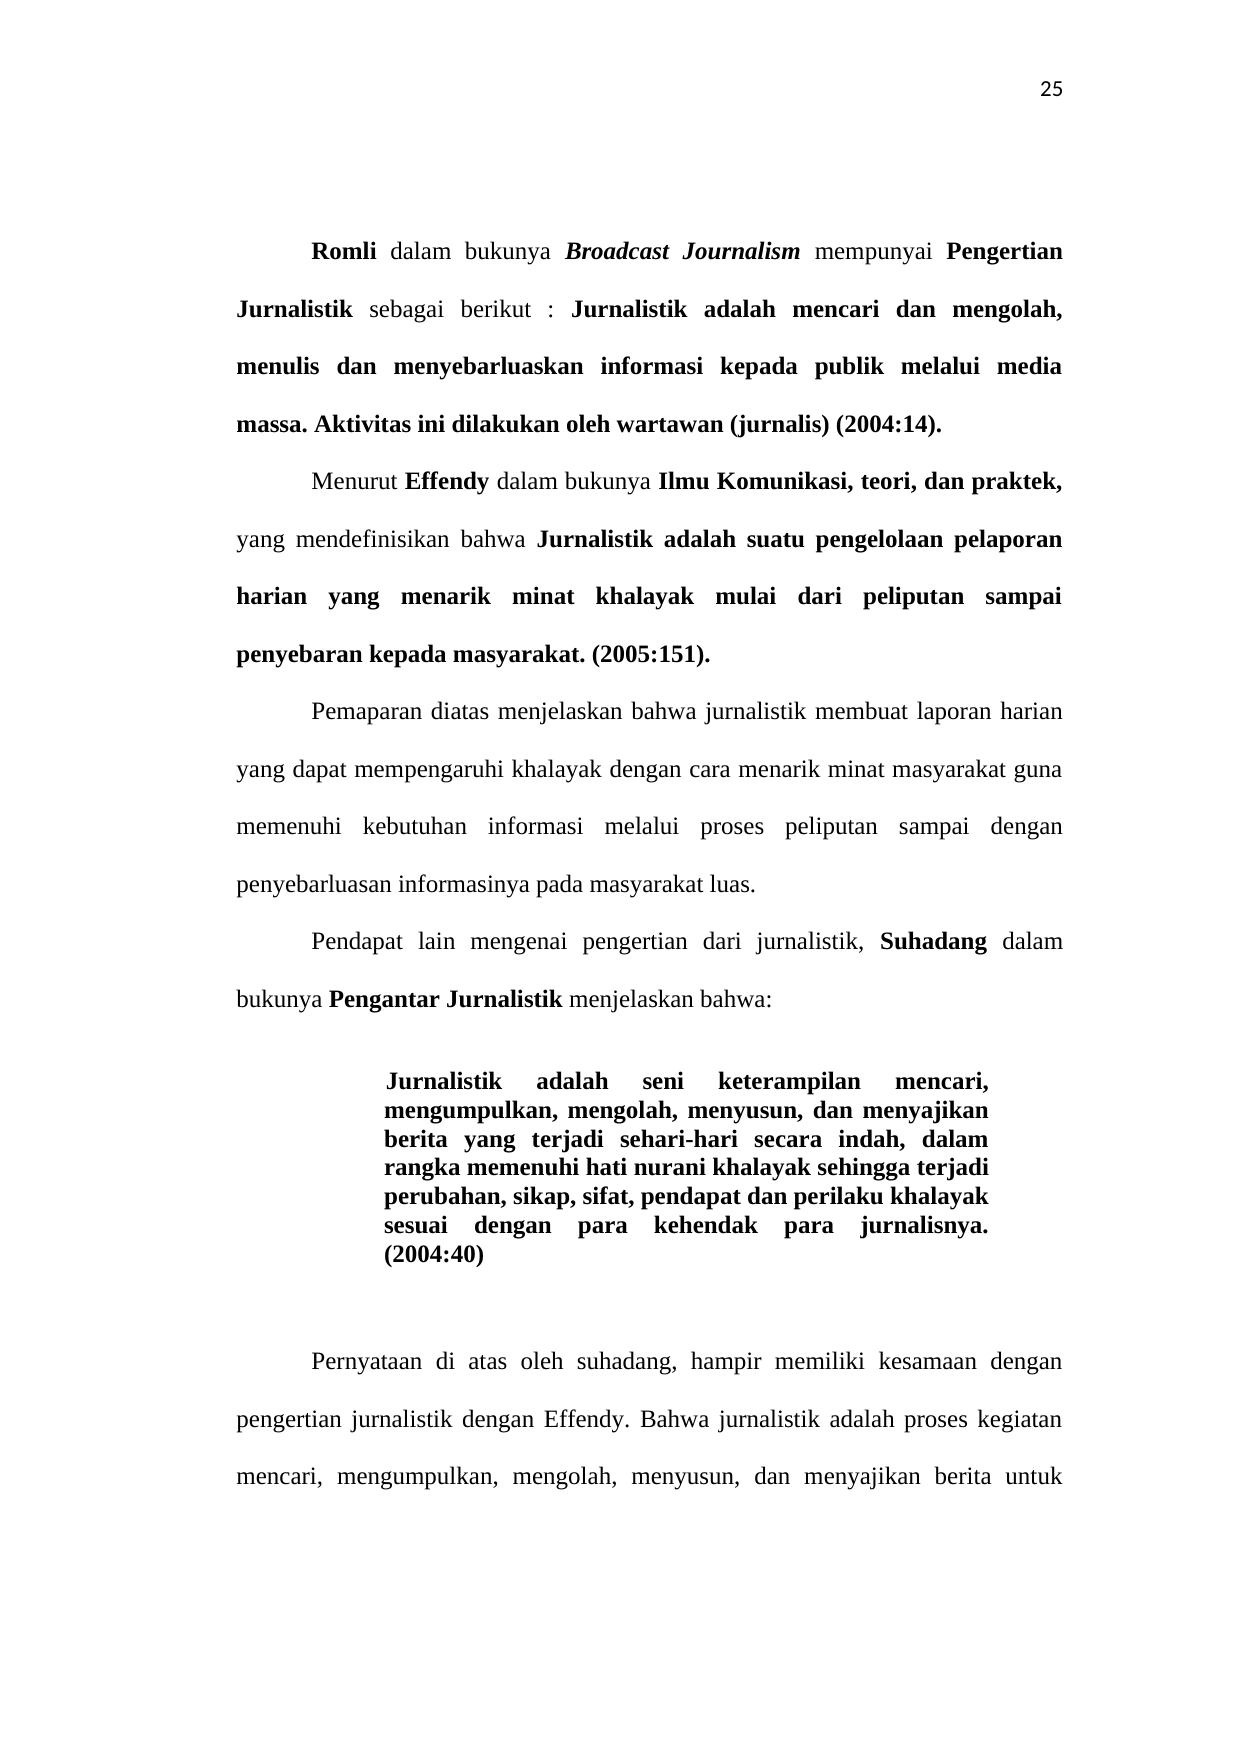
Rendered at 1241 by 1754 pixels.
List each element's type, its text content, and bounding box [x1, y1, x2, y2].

list Jurnalistik adalah seni keterampilan mencari, mengumpulkan, mengolah, menyusun, dan menyajikan berita yang terjadi sehari-hari secara indah, dalam rangka memenuhi hati nurani khalayak sehingga terjadi perubahan, sikap, sifat, pendapat dan perilaku khalayak sesuai dengan para kehendak para jurnalisnya. (2004:40) [384, 1066, 989, 1267]
list Menurut Effendy dalam bukunya Ilmu Komunikasi, teori, dan praktek, yang mendefinisikan bahwa Jurnalistik adalah suatu pengelolaan pelaporan harian yang menarik minat khalayak mulai dari peliputan sampai penyebaran kepada masyarakat. (2005:151). [236, 466, 1063, 667]
list Pemaparan diatas menjelaskan bahwa jurnalistik membuat laporan harian yang dapat mempengaruhi khalayak dengan cara menarik minat masyarakat guna memenuhi kebutuhan informasi melalui proses peliputan sampai dengan penyebarluasan informasinya pada masyarakat luas. [236, 696, 1063, 897]
list Pendapat lain mengenai pengertian dari jurnalistik, Suhadang dalam bukunya Pengantar Jurnalistik menjelaskan bahwa: [236, 926, 1063, 1012]
list Romli dalam bukunya Broadcast Journalism mempunyai Pengertian Jurnalistik sebagai berikut : Jurnalistik adalah mencari dan mengolah, menulis dan menyebarluaskan informasi kepada publik melalui media massa. Aktivitas ini dilakukan oleh wartawan (jurnalis) (2004:14). [236, 236, 1063, 437]
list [236, 1346, 1063, 1490]
